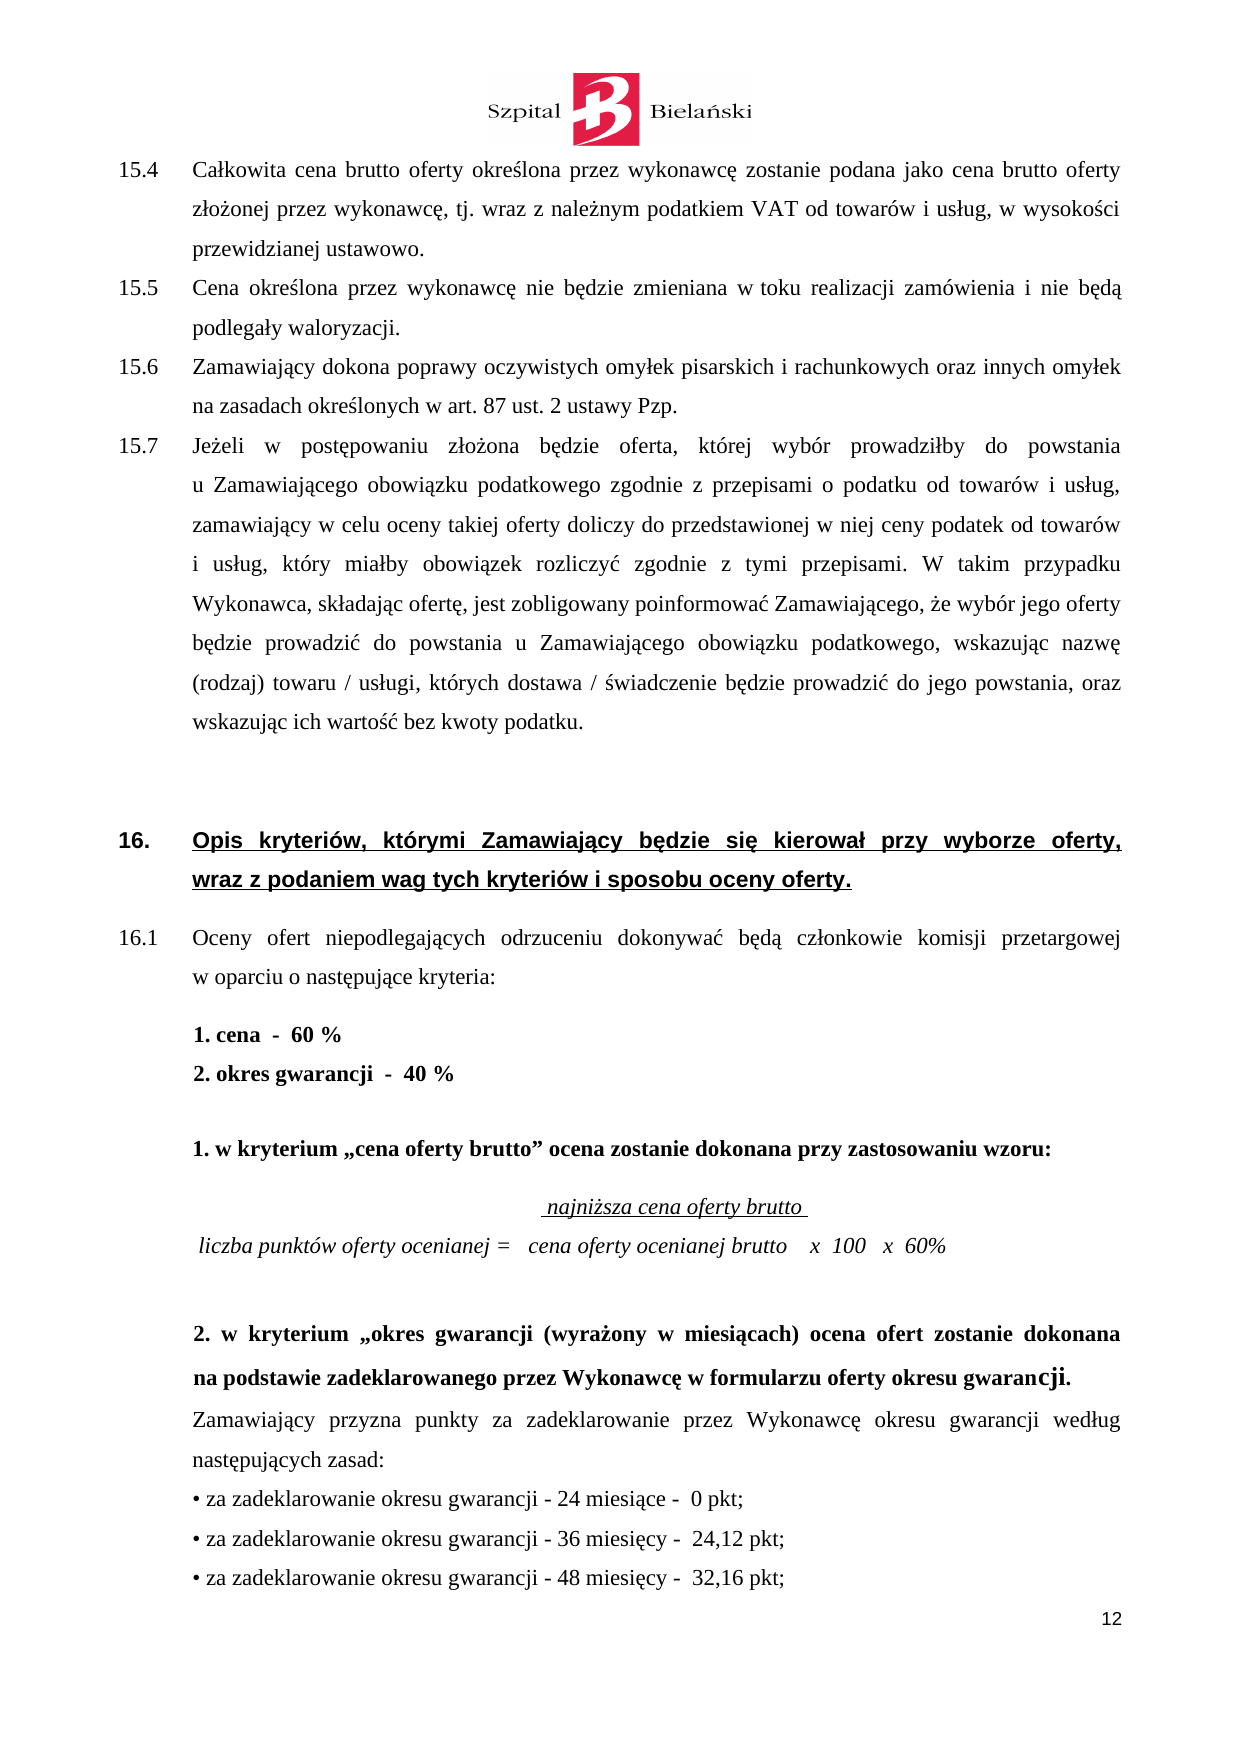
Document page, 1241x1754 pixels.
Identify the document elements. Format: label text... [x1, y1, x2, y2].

text najniższa cena oferty brutto [157, 1193, 1122, 1219]
list Całkowita cena brutto oferty określona przez wykonawcę zostanie podana jako cena brutto oferty złożonej przez wykonawcę, tj. wraz z należnym podatkiem VAT od towarów i usług, w wysokości przewidzianej ustawowo. [118, 156, 1122, 261]
list Zamawiający dokona poprawy oczywistych omyłek pisarskich i rachunkowych oraz innych omyłek na zasadach określonych w art. 87 ust. 2 ustawy Pzp. [118, 353, 1122, 419]
text • za zadeklarowanie okresu gwarancji - 48 miesięcy - 32,16 pkt; [192, 1564, 1122, 1591]
text • za zadeklarowanie okresu gwarancji - 24 miesiące - 0 pkt; [192, 1485, 1122, 1512]
list Oceny ofert niepodlegających odrzuceniu dokonywać będą członkowie komisji przetargowej w oparciu o następujące kryteria: [118, 924, 1122, 989]
text 16. Opis kryteriów, którymi Zamawiający będzie się kierował przy wyborze oferty, wraz z podaniem wag tych kryteriów i sposobu oceny oferty. [118, 827, 1122, 893]
text Zamawiający przyzna punkty za zadeklarowanie przez Wykonawcę okresu gwarancji według następujących zasad: [192, 1406, 1122, 1472]
text 1. cena - 60 % [193, 1021, 1128, 1047]
list Jeżeli w postępowaniu złożona będzie oferta, której wybór prowadziłby do powstania u Zamawiającego obowiązku podatkowego zgodnie z przepisami o podatku od towarów i usług, zamawiający w celu oceny takiej oferty doliczy do przedstawionej w niej ceny podatek od towarów i usług, który miałby obowiązek rozliczyć zgodnie z tymi przepisami. W takim przypadku Wykonawca, składając ofertę, jest zobligowany poinformować Zamawiającego, że wybór jego oferty będzie prowadzić do powstania u Zamawiającego obowiązku podatkowego, wskazując nazwę (rodzaj) towaru / usługi, których dostawa / świadczenie będzie prowadzić do jego powstania, oraz wskazując ich wartość bez kwoty podatku. [118, 432, 1122, 735]
text • za zadeklarowanie okresu gwarancji - 36 miesięcy - 24,12 pkt; [192, 1525, 1122, 1551]
text 1. w kryterium „cena oferty brutto” ocena zostanie dokonana przy zastosowaniu wzoru: [192, 1135, 1122, 1162]
text 2. w kryterium „okres gwarancji (wyrażony w miesiącach) ocena ofert zostanie dokonana na podstawie zadeklarowanego przez Wykonawcę w formularzu oferty okresu gwarancji. [193, 1320, 1122, 1391]
text 2. okres gwarancji - 40 % [193, 1060, 1128, 1086]
text liczba punktów oferty ocenianej = cena oferty ocenianej brutto x 100 x 60% [118, 1232, 1122, 1259]
list Cena określona przez wykonawcę nie będzie zmieniana w toku realizacji zamówienia i nie będą podlegały waloryzacji. [118, 274, 1122, 340]
picture [488, 73, 752, 146]
